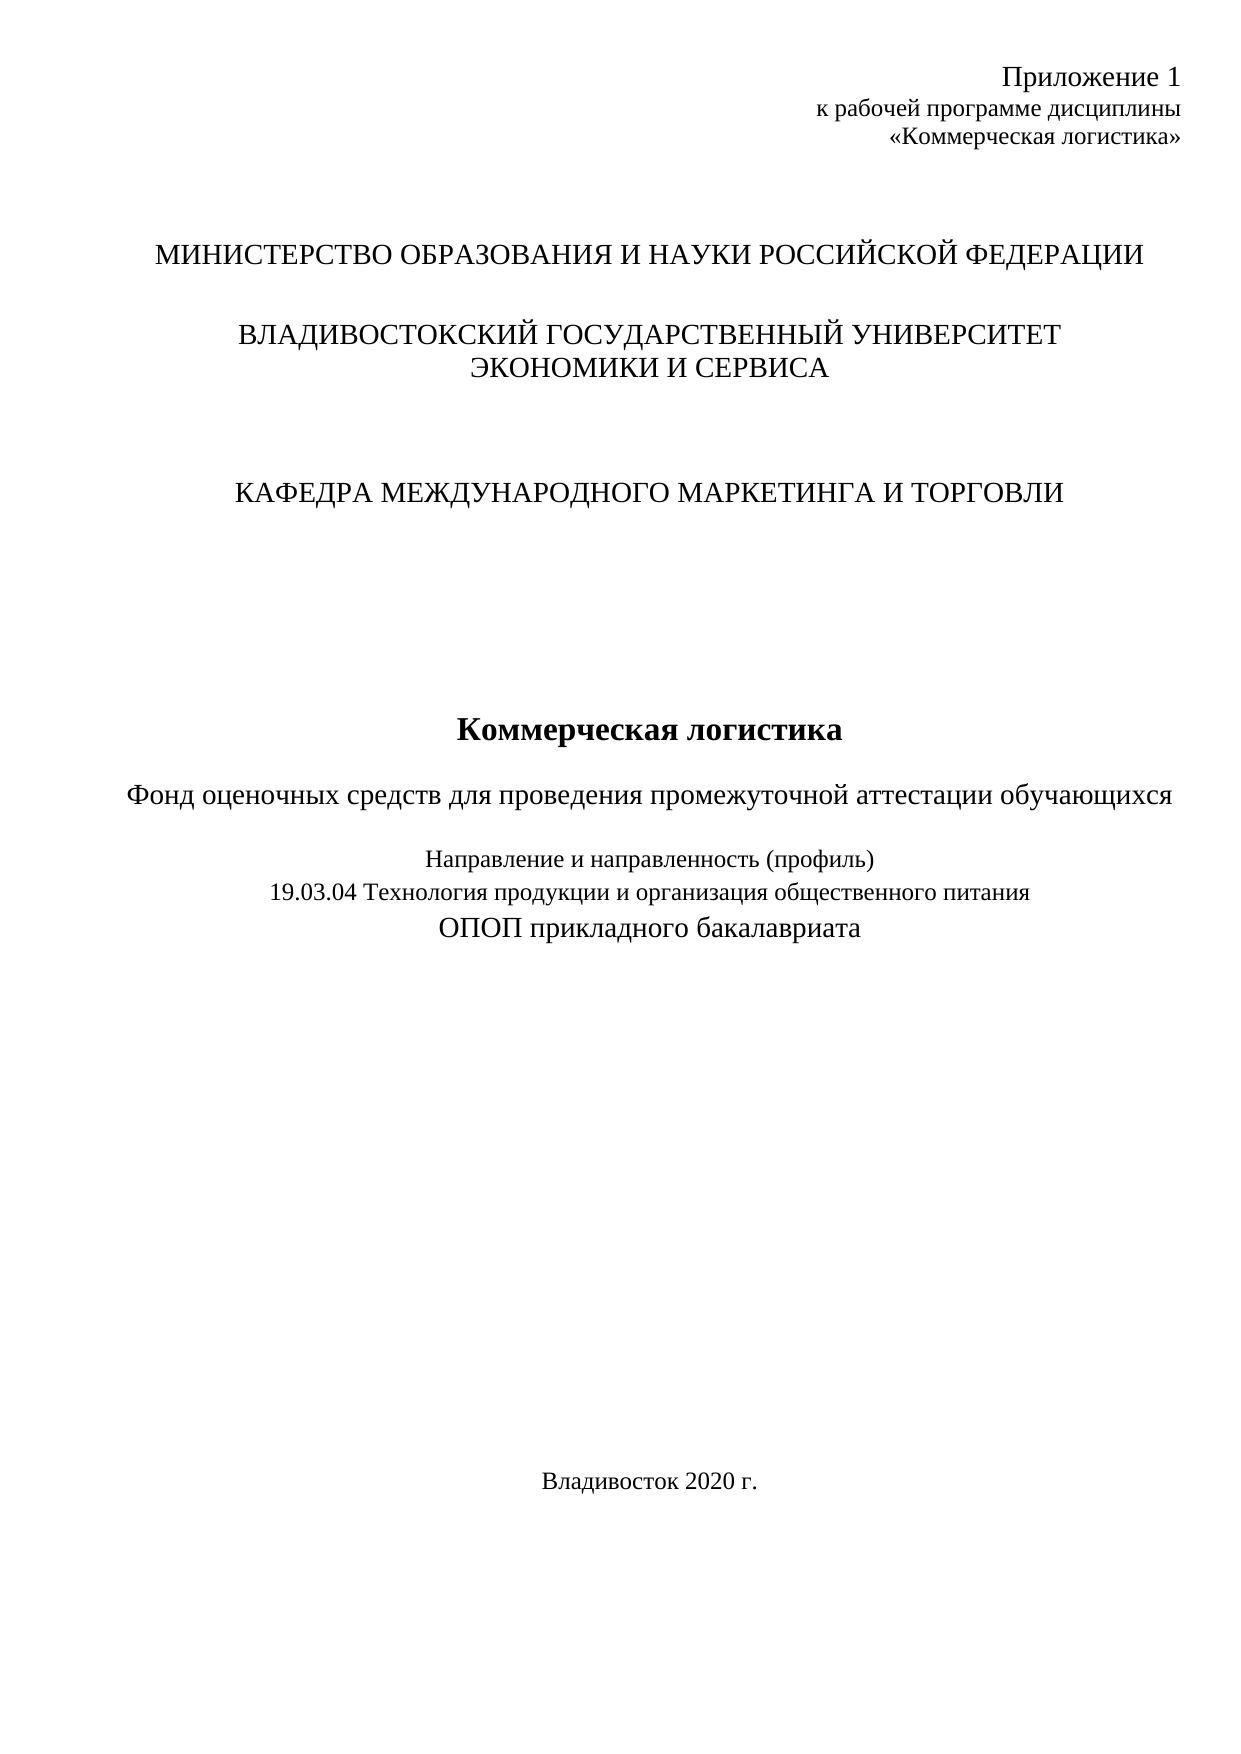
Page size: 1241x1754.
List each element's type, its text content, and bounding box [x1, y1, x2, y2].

text Владивосток 2020 г. [118, 1466, 1181, 1494]
text к рабочей программе дисциплины [118, 93, 1181, 121]
text Направление и направленность (профиль) [118, 844, 1181, 873]
text ЭКОНОМИКИ И СЕРВИСА [118, 350, 1181, 384]
text Коммерческая логистика [118, 710, 1181, 748]
text «Коммерческая логистика» [118, 121, 1181, 150]
text Фонд оценочных средств для проведения промежуточной аттестации обучающихся [118, 777, 1181, 810]
text 19.03.04 Технология продукции и организация общественного питания [118, 877, 1181, 906]
text КАФЕДРА МЕЖДУНАРОДНОГО МАРКЕТИНГА И ТОРГОВЛИ [118, 475, 1181, 508]
text Приложение 1 [118, 59, 1181, 93]
text МИНИСТЕРСТВО ОБРАЗОВАНИЯ И НАУКИ РОССИЙСКОЙ ФЕДЕРАЦИИ [118, 237, 1181, 271]
text ВЛАДИВОСТОКСКИЙ ГОСУДАРСТВЕННЫЙ УНИВЕРСИТЕТ [118, 317, 1181, 350]
text ОПОП прикладного бакалавриата [118, 910, 1181, 943]
